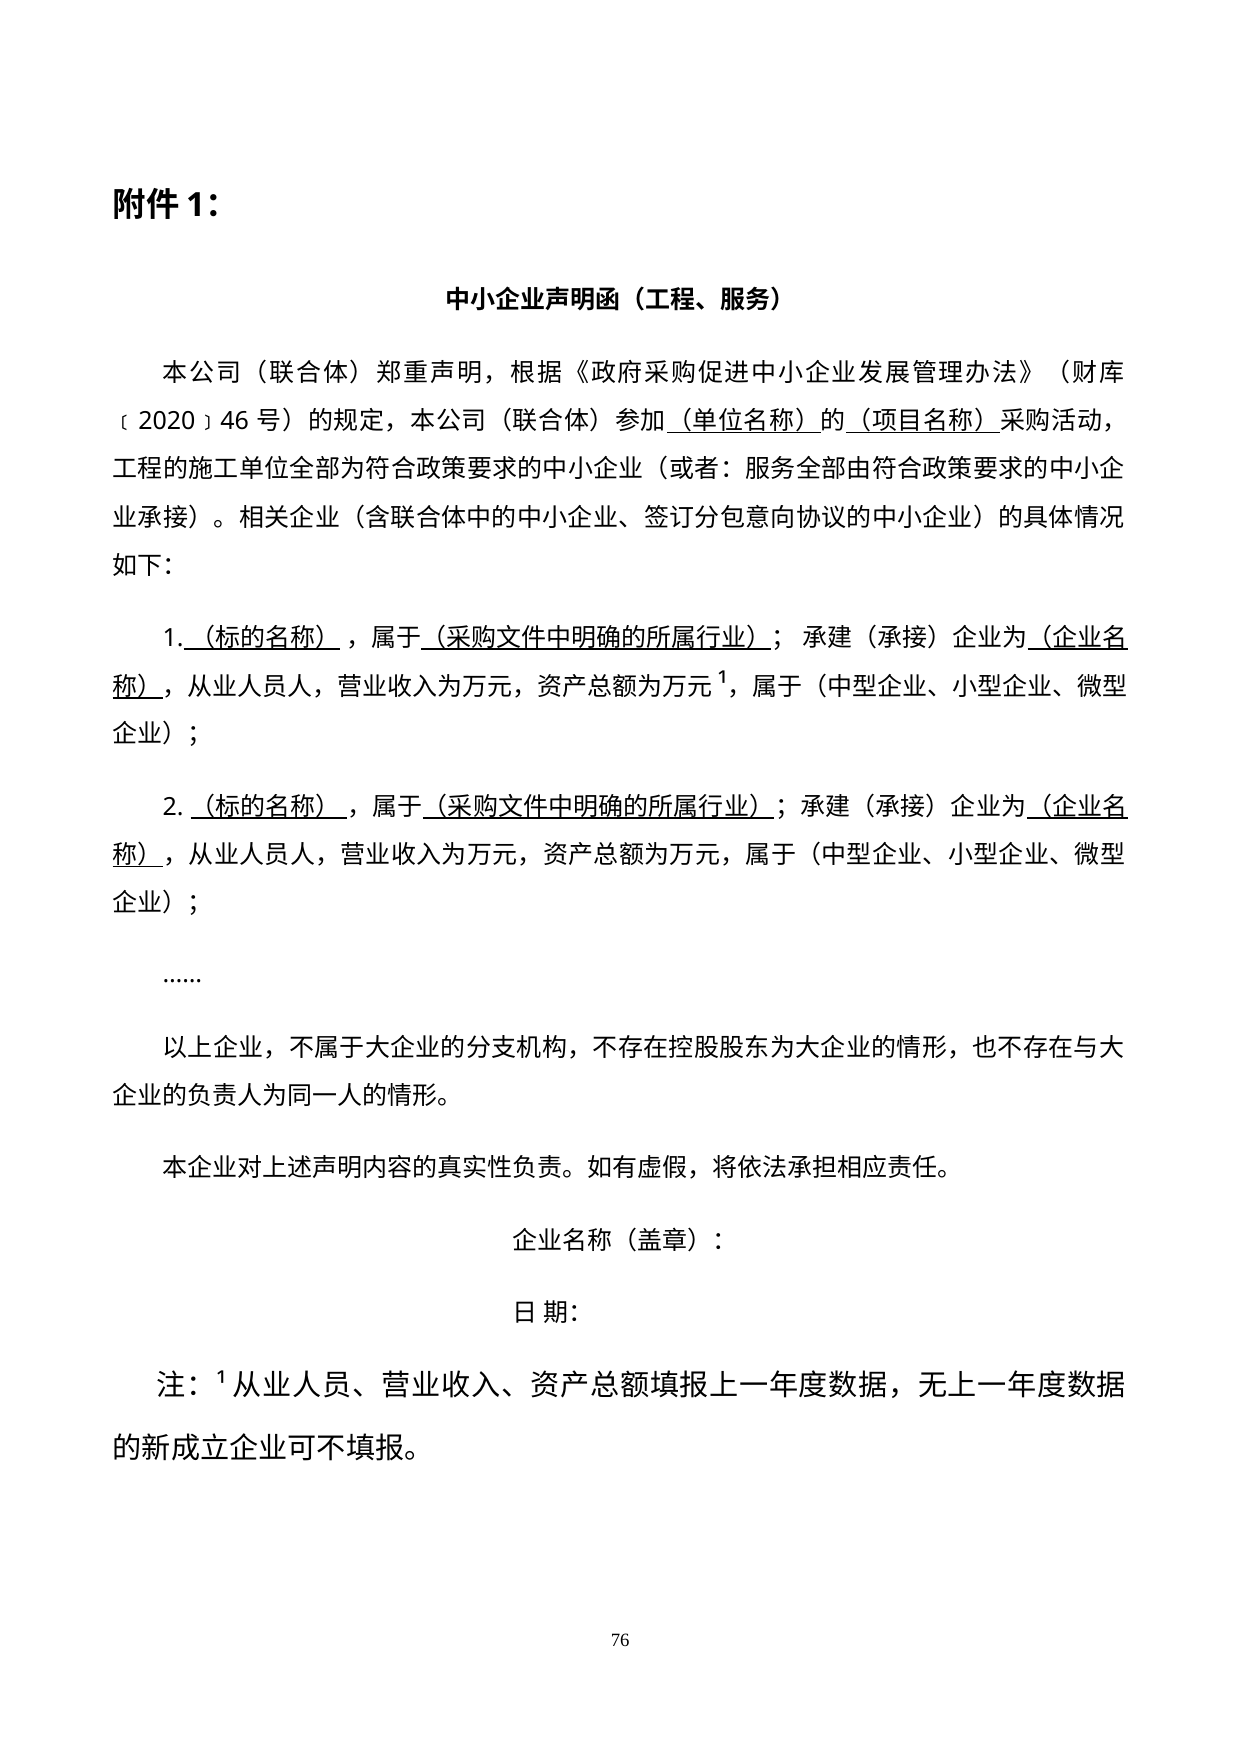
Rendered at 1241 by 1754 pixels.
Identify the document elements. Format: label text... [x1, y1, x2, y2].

text 日 期： [112, 1286, 1128, 1335]
text …… [112, 949, 1128, 997]
text 企业名称（盖章）： [112, 1214, 1128, 1262]
text 注：¹从业人员、营业收入、资产总额填报上一年度数据，无上一年度数据的新成立企业可不填报。 [112, 1359, 1128, 1469]
text 中小企业声明函（工程、服务） [112, 274, 1128, 322]
text 2. （标的名称） ，属于（采购文件中明确的所属行业）；承建（承接）企业为（企业名称），从业人员人，营业收入为万元，资产总额为万元，属于（中型企业、小型企业、微型企业）； [112, 780, 1128, 925]
text 以上企业，不属于大企业的分支机构，不存在控股股东为大企业的情形，也不存在与大企业的负责人为同一人的情形。 [112, 1021, 1128, 1118]
text 1. （标的名称） ，属于（采购文件中明确的所属行业）； 承建（承接）企业为（企业名称），从业人员人，营业收入为万元，资产总额为万元¹，属于（中型企业、小型企业、微型企业）； [112, 612, 1128, 756]
text 附件1： [112, 153, 1128, 250]
text 本公司（联合体）郑重声明，根据《政府采购促进中小企业发展管理办法》（财库﹝2020﹞46 号）的规定，本公司（联合体）参加（单位名称）的（项目名称）采购活动，工程的施工单位全部为符合政策要求的中小企业（或者：服务全部由符合政策要求的中小企业承接）。相关企业（含联合体中的中小企业、签订分包意向协议的中小企业）的具体情况如下： [112, 346, 1128, 587]
text 本企业对上述声明内容的真实性负责。如有虚假，将依法承担相应责任。 [112, 1142, 1128, 1190]
